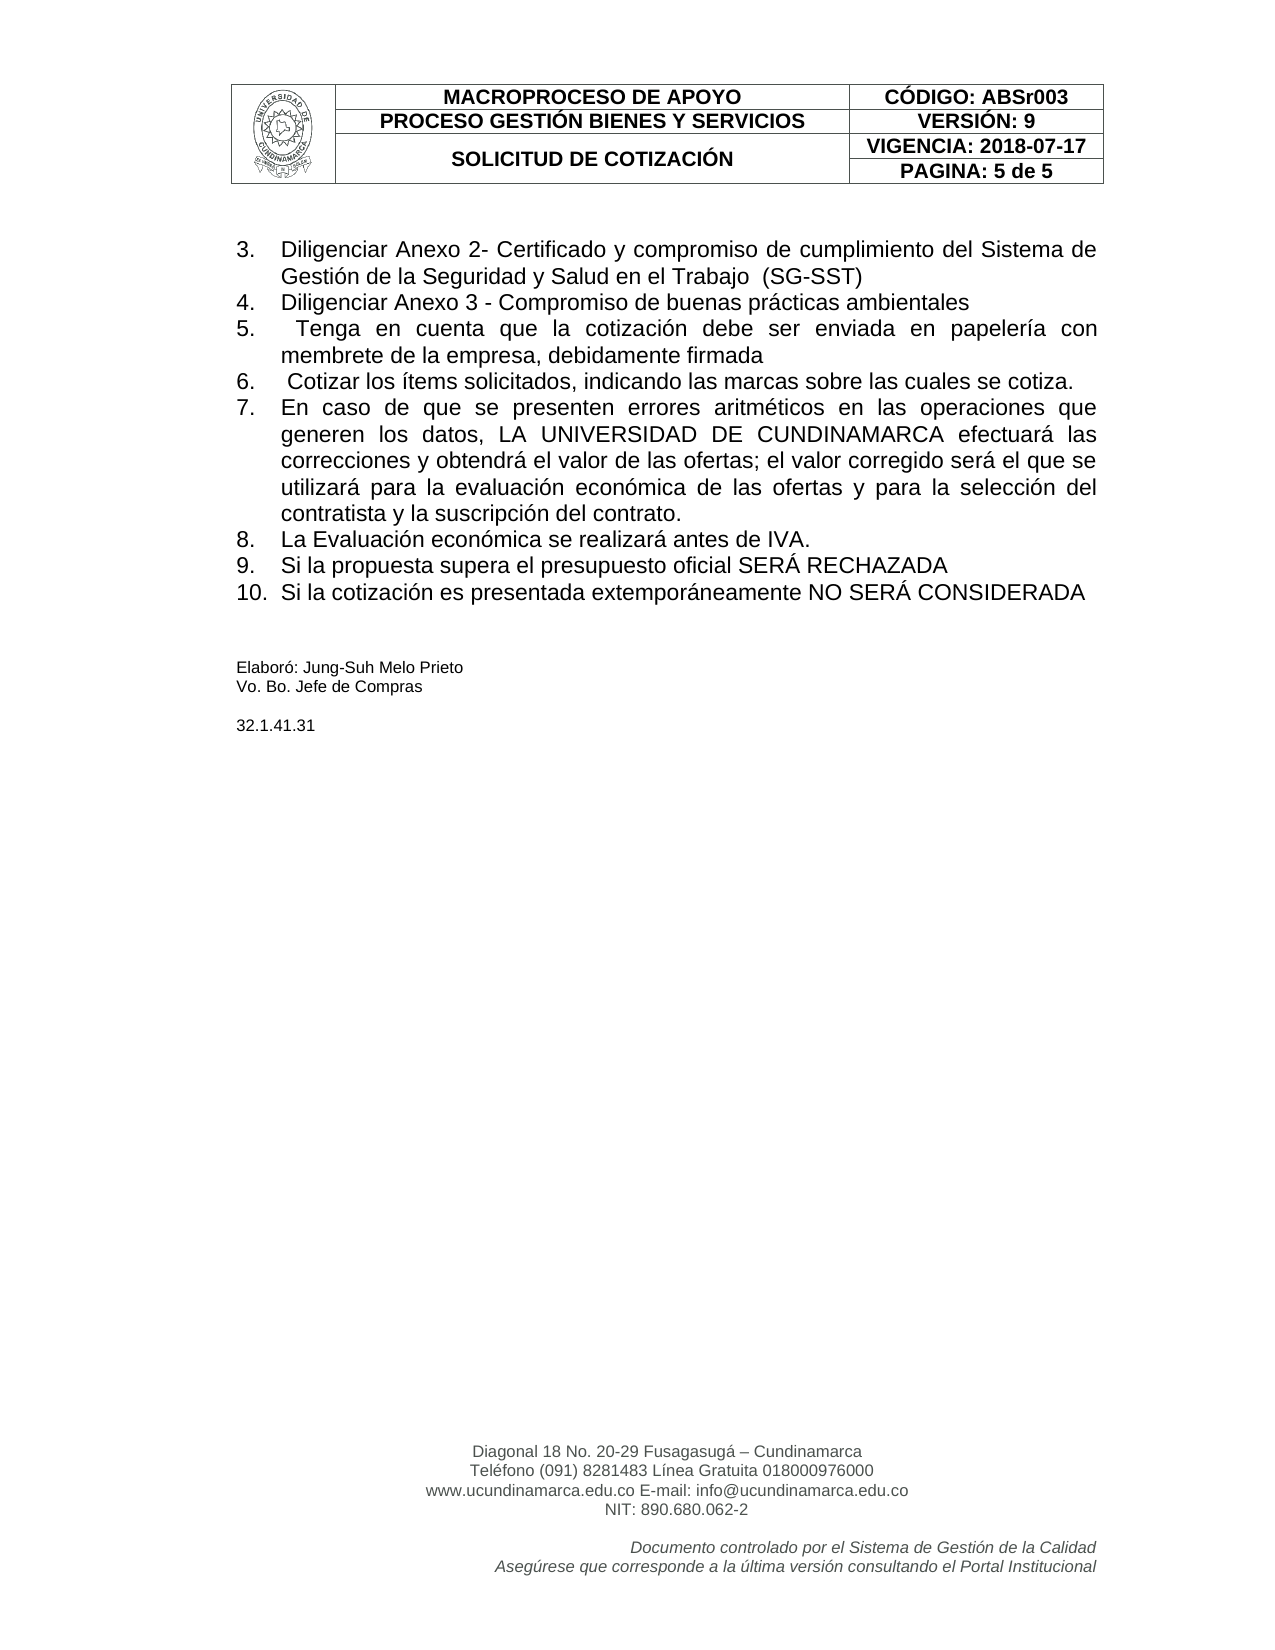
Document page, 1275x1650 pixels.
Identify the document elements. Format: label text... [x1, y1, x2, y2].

list Cotizar los ítems solicitados, indicando las marcas sobre las cuales se cotiza. [236, 368, 1098, 394]
picture [251, 89, 315, 179]
list 32.1.41.31 [236, 715, 1098, 734]
list Si la propuesta supera el presupuesto oficial SERÁ RECHAZADA [236, 552, 1098, 579]
list Diligenciar Anexo 2- Certificado y compromiso de cumplimiento del Sistema de Gestión de la Seguridad y Salud en el Trabajo (SG-SST) [236, 236, 1098, 289]
list Elaboró: Jung-Suh Melo Prieto [236, 658, 1098, 677]
list Tenga en cuenta que la cotización debe ser enviada en papelería con membrete de la empresa, debidamente firmada [236, 315, 1098, 368]
list La Evaluación económica se realizará antes de IVA. [236, 526, 1098, 552]
list Diligenciar Anexo 3 - Compromiso de buenas prácticas ambientales [236, 289, 1098, 315]
list En caso de que se presenten errores aritméticos en las operaciones que generen los datos, LA UNIVERSIDAD DE CUNDINAMARCA efectuará las correcciones y obtendrá el valor de las ofertas; el valor corregido será el que se utilizará para la evaluación económica de las ofertas y para la selección del contratista y la suscripción del contrato. [236, 394, 1098, 526]
list Vo. Bo. Jefe de Compras [236, 677, 1098, 696]
list Si la cotización es presentada extemporáneamente NO SERÁ CONSIDERADA [236, 579, 1098, 605]
